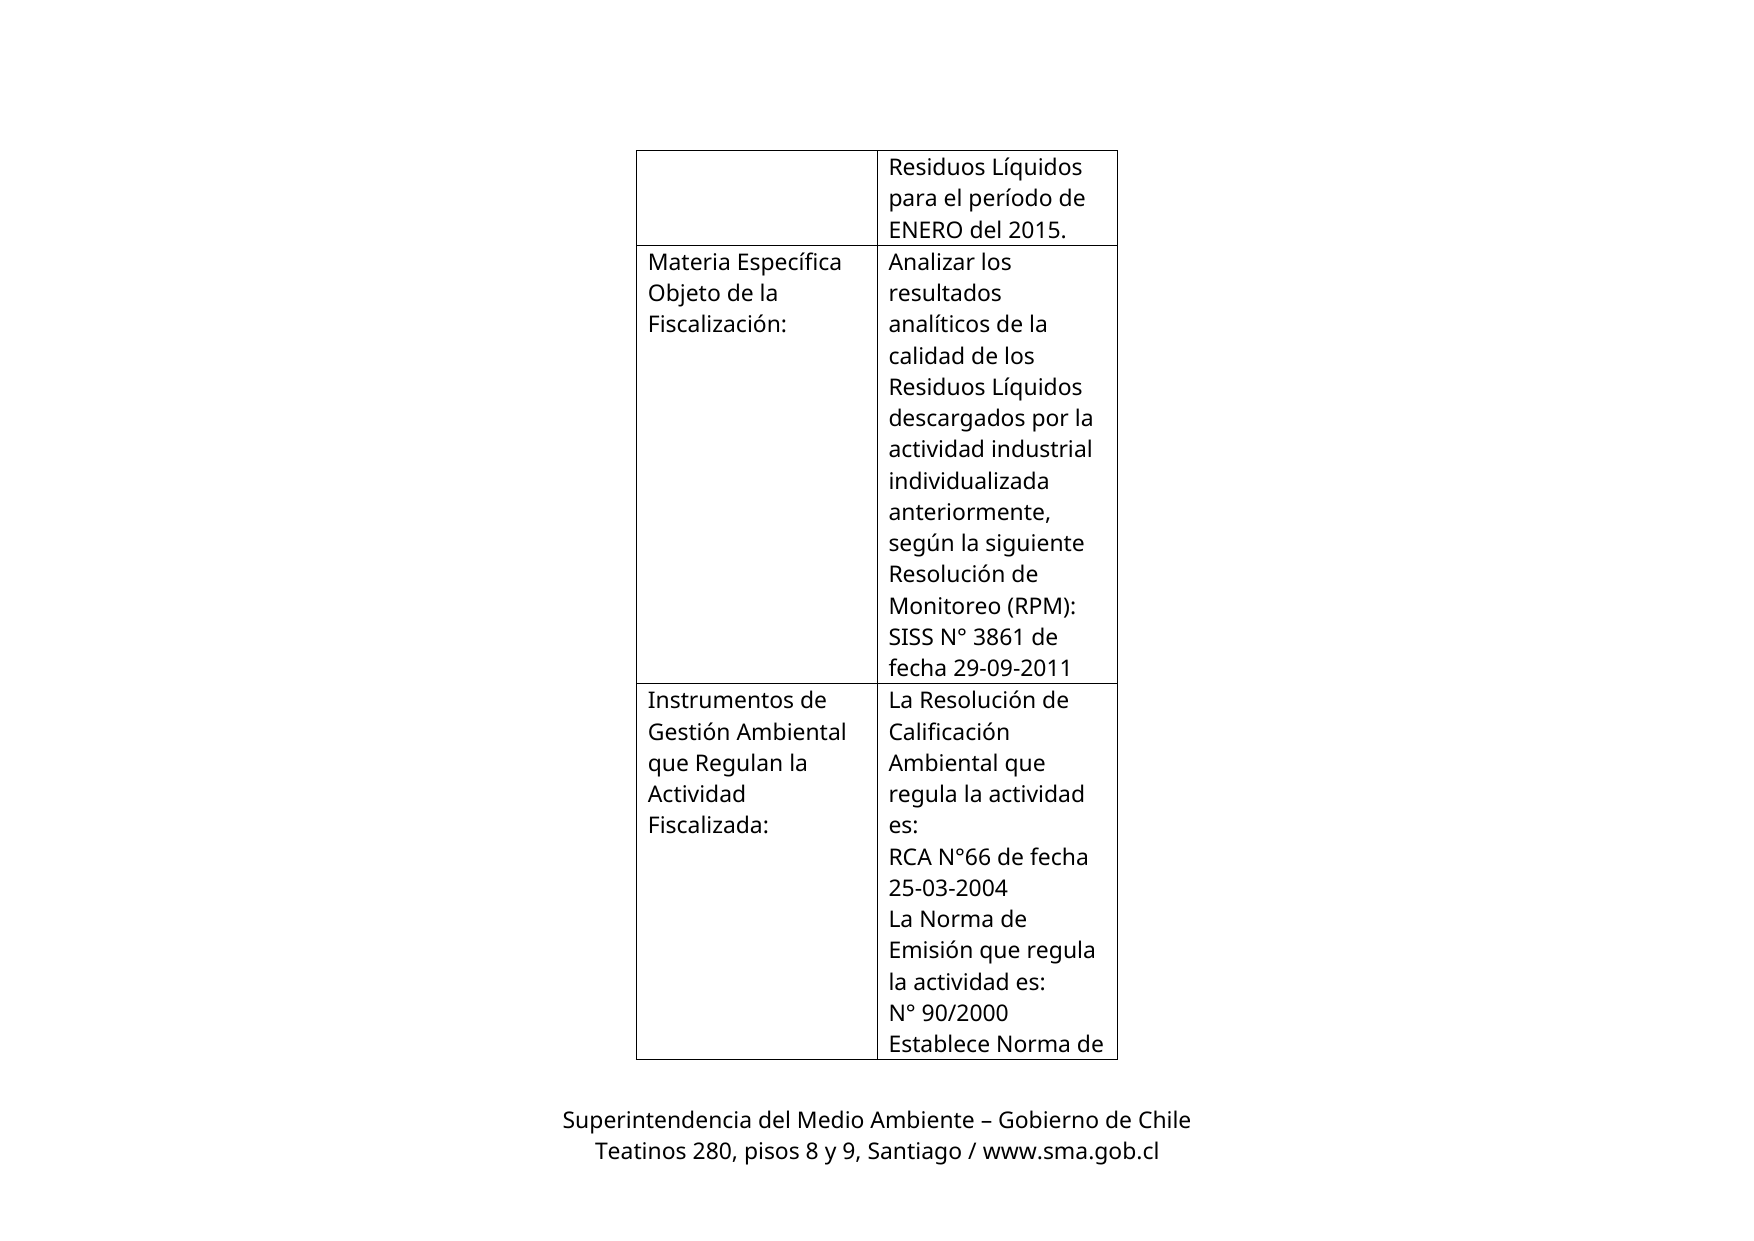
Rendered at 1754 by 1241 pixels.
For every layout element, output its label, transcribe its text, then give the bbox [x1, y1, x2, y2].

table_cell Analizar los resultados analíticos de la calidad de los Residuos Líquidos descargados por la actividad industrial individualizada anteriormente, según la siguiente Resolución de Monitoreo (RPM): SISS N° 3861 de fecha 29-09-2011 [878, 246, 1117, 683]
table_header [878, 151, 1117, 245]
table_cell Materia Específica Objeto de la Fiscalización: [637, 246, 877, 683]
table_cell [878, 684, 1117, 1059]
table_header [637, 151, 877, 245]
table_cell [637, 684, 877, 1059]
